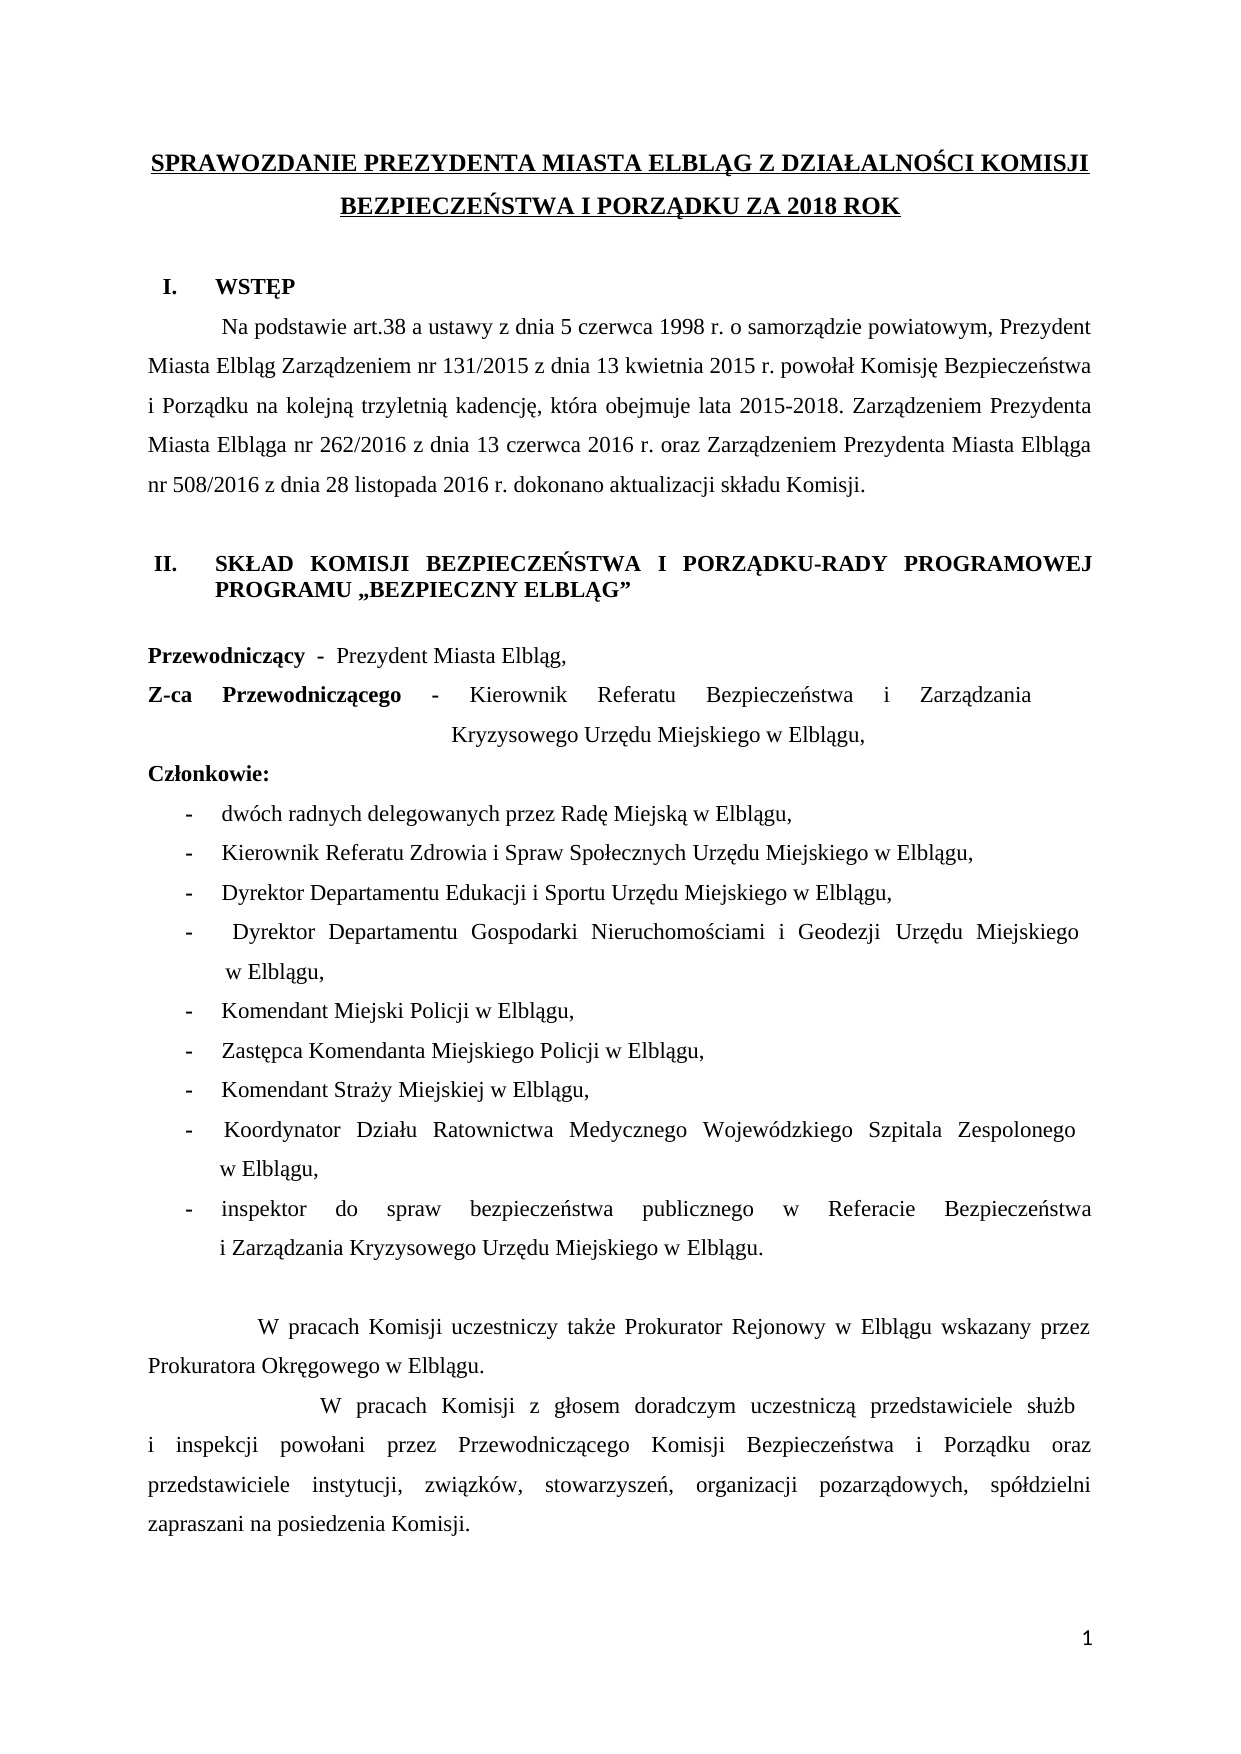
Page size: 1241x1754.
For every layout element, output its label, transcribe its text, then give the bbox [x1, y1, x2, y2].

text - Kierownik Referatu Zdrowia i Spraw Społecznych Urzędu Miejskiego w Elblągu, [185, 839, 1093, 866]
text - Dyrektor Departamentu Edukacji i Sportu Urzędu Miejskiego w Elblągu, [185, 879, 1093, 905]
text - dwóch radnych delegowanych przez Radę Miejską w Elblągu, [185, 800, 1093, 826]
text - Koordynator Działu Ratownictwa Medycznego Wojewódzkiego Szpitala Zespolonego w Elblągu, [185, 1116, 1093, 1181]
list WSTĘP [177, 273, 1093, 300]
text Członkowie: [148, 760, 1093, 787]
text SPRAWOZDANIE PREZYDENTA MIASTA ELBLĄG Z DZIAŁALNOŚCI KOMISJI BEZPIECZEŃSTWA I PORZĄDKU ZA 2018 ROK [148, 148, 1093, 219]
text Z-ca Przewodniczącego - Kierownik Referatu Bezpieczeństwa i Zarządzania Kryzysowego Urzędu Miejskiego w Elblągu, [148, 681, 1093, 747]
text - Dyrektor Departamentu Gospodarki Nieruchomościami i Geodezji Urzędu Miejskiego w Elblągu, [185, 918, 1093, 984]
list SKŁAD KOMISJI BEZPIECZEŃSTWA I PORZĄDKU-RADY PROGRAMOWEJ PROGRAMU „BEZPIECZNY ELBLĄG” [177, 550, 1093, 602]
text - Komendant Straży Miejskiej w Elblągu, [185, 1076, 1093, 1102]
text - inspektor do spraw bezpieczeństwa publicznego w Referacie Bezpieczeństwa i Zarządzania Kryzysowego Urzędu Miejskiego w Elblągu. [185, 1194, 1093, 1260]
text Na podstawie art.38 a ustawy z dnia 5 czerwca 1998 r. o samorządzie powiatowym, Prezydent Miasta Elbląg Zarządzeniem nr 131/2015 z dnia 13 kwietnia 2015 r. powołał Komisję Bezpieczeństwa i Porządku na kolejną trzyletnią kadencję, która obejmuje lata 2015-2018. Zarządzeniem Prezydenta Miasta Elbląga nr 262/2016 z dnia 13 czerwca 2016 r. oraz Zarządzeniem Prezydenta Miasta Elbląga nr 508/2016 z dnia 28 listopada 2016 r. dokonano aktualizacji składu Komisji. [148, 313, 1093, 497]
text - Zastępca Komendanta Miejskiego Policji w Elblągu, [185, 1037, 1093, 1063]
text W pracach Komisji z głosem doradczym uczestniczą przedstawiciele służb i inspekcji powołani przez Przewodniczącego Komisji Bezpieczeństwa i Porządku oraz przedstawiciele instytucji, związków, stowarzyszeń, organizacji pozarządowych, spółdzielni zapraszani na posiedzenia Komisji. [148, 1392, 1093, 1537]
text W pracach Komisji uczestniczy także Prokurator Rejonowy w Elblągu wskazany przez Prokuratora Okręgowego w Elblągu. [148, 1313, 1093, 1379]
text - Komendant Miejski Policji w Elblągu, [185, 997, 1093, 1023]
text Przewodniczący - Prezydent Miasta Elbląg, [148, 642, 1093, 668]
